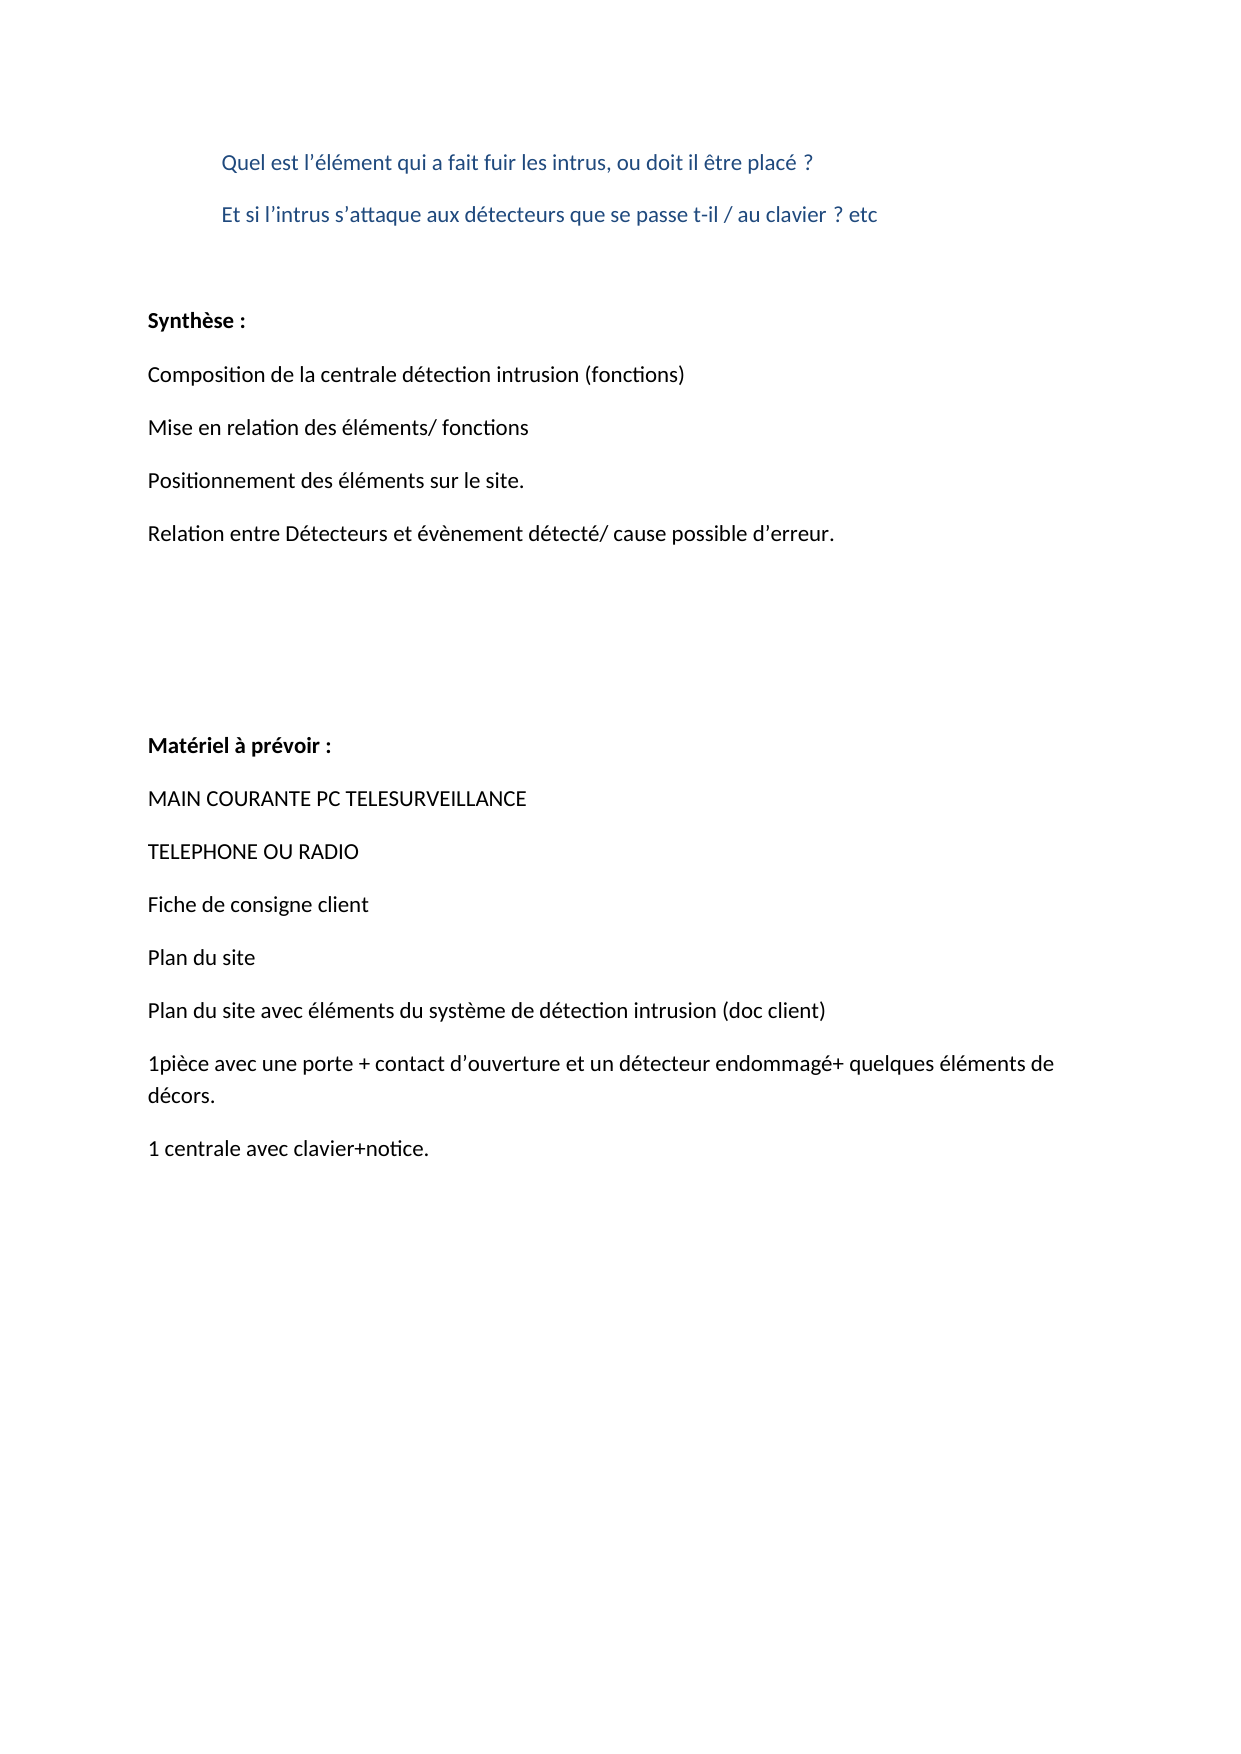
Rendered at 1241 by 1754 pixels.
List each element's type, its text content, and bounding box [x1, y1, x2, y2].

text 1pièce avec une porte + contact d’ouverture et un détecteur endommagé+ quelques éléments de décors. [148, 1049, 1093, 1109]
text TELEPHONE OU RADIO [148, 837, 1093, 865]
text Et si l’intrus s’attaque aux détecteurs que se passe t-il / au clavier ? etc [221, 201, 1093, 229]
text Quel est l’élément qui a fait fuir les intrus, ou doit il être placé ? [221, 148, 1093, 176]
text Relation entre Détecteurs et évènement détecté/ cause possible d’erreur. [148, 519, 1093, 547]
text Plan du site avec éléments du système de détection intrusion (doc client) [148, 996, 1093, 1024]
text Mise en relation des éléments/ fonctions [148, 413, 1093, 441]
text 1 centrale avec clavier+notice. [148, 1134, 1093, 1162]
text Fiche de consigne client [148, 890, 1093, 918]
text Synthèse : [148, 307, 1093, 335]
text Plan du site [148, 943, 1093, 971]
text Matériel à prévoir : [148, 731, 1093, 759]
text Positionnement des éléments sur le site. [148, 466, 1093, 494]
text Composition de la centrale détection intrusion (fonctions) [148, 360, 1093, 388]
text MAIN COURANTE PC TELESURVEILLANCE [148, 784, 1093, 812]
